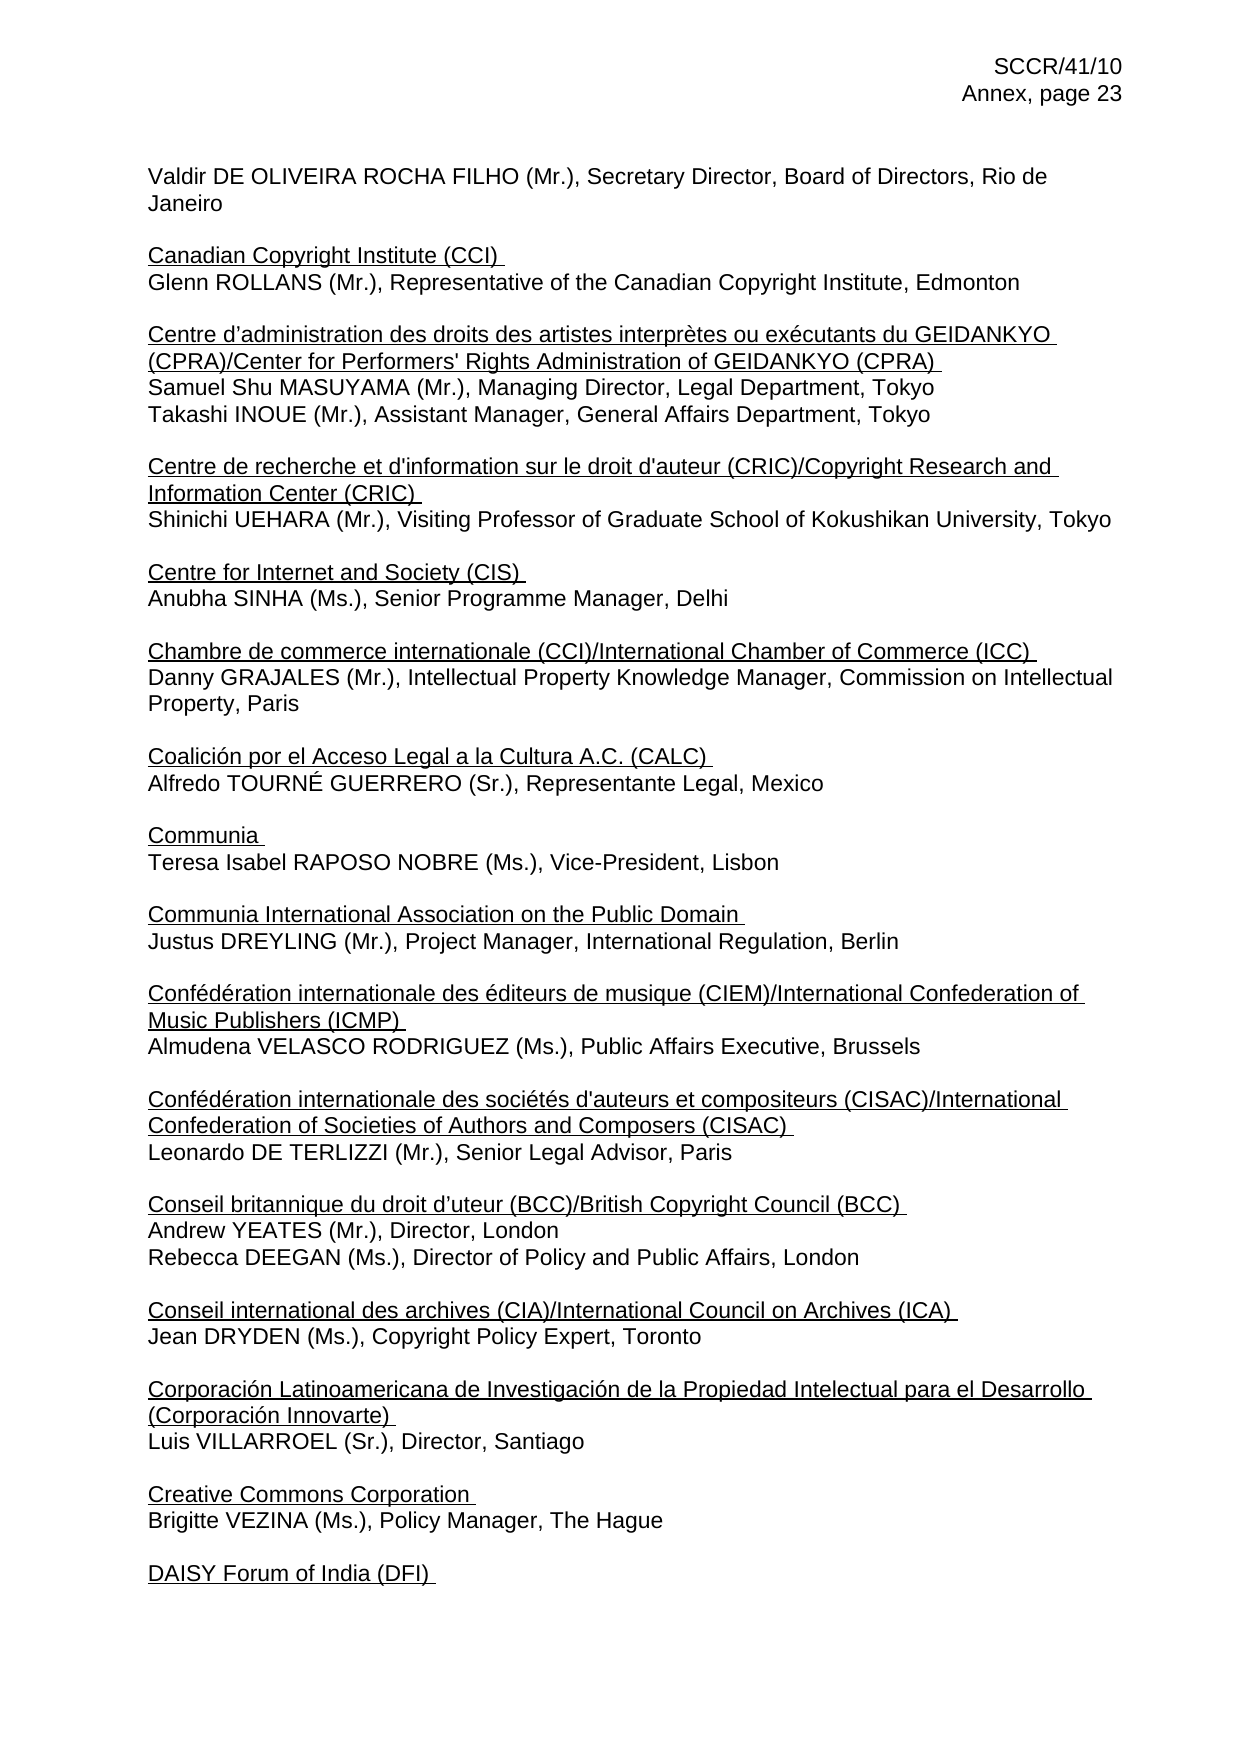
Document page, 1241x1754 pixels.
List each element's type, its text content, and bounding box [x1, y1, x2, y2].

text Brigitte VEZINA (Ms.), Policy Manager, The Hague [148, 1507, 1122, 1534]
text Almudena VELASCO RODRIGUEZ (Ms.), Public Affairs Executive, Brussels [148, 1033, 1122, 1059]
text Leonardo DE TERLIZZI (Mr.), Senior Legal Advisor, Paris [148, 1138, 1122, 1165]
text Glenn ROLLANS (Mr.), Representative of the Canadian Copyright Institute, Edmonton [148, 269, 1122, 295]
text Confédération internationale des éditeurs de musique (CIEM)/International Confederation of Music Publishers (ICMP) [148, 980, 1122, 1033]
text Centre d’administration des droits des artistes interprètes ou exécutants du GEIDANKYO (CPRA)/Center for Performers' Rights Administration of GEIDANKYO (CPRA) [148, 321, 1122, 374]
text Andrew YEATES (Mr.), Director, London [148, 1217, 1122, 1244]
text Rebecca DEEGAN (Ms.), Director of Policy and Public Affairs, London [148, 1244, 1122, 1270]
text Anubha SINHA (Ms.), Senior Programme Manager, Delhi [148, 585, 1122, 611]
text Canadian Copyright Institute (CCI) [148, 242, 1122, 269]
text Creative Commons Corporation [148, 1481, 1122, 1507]
text Alfredo TOURNÉ GUERRERO (Sr.), Representante Legal, Mexico [148, 769, 1122, 796]
text Danny GRAJALES (Mr.), Intellectual Property Knowledge Manager, Commission on Intellectual Property, Paris [148, 664, 1122, 717]
text Shinichi UEHARA (Mr.), Visiting Professor of Graduate School of Kokushikan University, Tokyo [148, 506, 1122, 532]
text Valdir DE OLIVEIRA ROCHA FILHO (Mr.), Secretary Director, Board of Directors, Rio de Janeiro [148, 163, 1122, 216]
text Jean DRYDEN (Ms.), Copyright Policy Expert, Toronto [148, 1323, 1122, 1349]
text DAISY Forum of India (DFI) [148, 1560, 1122, 1586]
text Justus DREYLING (Mr.), Project Manager, International Regulation, Berlin [148, 928, 1122, 954]
text Samuel Shu MASUYAMA (Mr.), Managing Director, Legal Department, Tokyo [148, 374, 1122, 401]
text Chambre de commerce internationale (CCI)/International Chamber of Commerce (ICC) [148, 638, 1122, 664]
text Teresa Isabel RAPOSO NOBRE (Ms.), Vice-President, Lisbon [148, 848, 1122, 875]
text Communia [148, 822, 1122, 848]
text Centre for Internet and Society (CIS) [148, 559, 1122, 585]
text Corporación Latinoamericana de Investigación de la Propiedad Intelectual para el Desarrollo (Corporación Innovarte) [148, 1376, 1122, 1428]
text Centre de recherche et d'information sur le droit d'auteur (CRIC)/Copyright Research and Information Center (CRIC) [148, 453, 1122, 506]
text Conseil britannique du droit d’uteur (BCC)/British Copyright Council (BCC) [148, 1191, 1122, 1217]
text Communia International Association on the Public Domain [148, 901, 1122, 928]
text Conseil international des archives (CIA)/International Council on Archives (ICA) [148, 1297, 1122, 1323]
text Confédération internationale des sociétés d'auteurs et compositeurs (CISAC)/International Confederation of Societies of Authors and Composers (CISAC) [148, 1086, 1122, 1138]
text Coalición por el Acceso Legal a la Cultura A.C. (CALC) [148, 743, 1122, 769]
text Takashi INOUE (Mr.), Assistant Manager, General Affairs Department, Tokyo [148, 401, 1122, 427]
text Luis VILLARROEL (Sr.), Director, Santiago [148, 1428, 1122, 1455]
